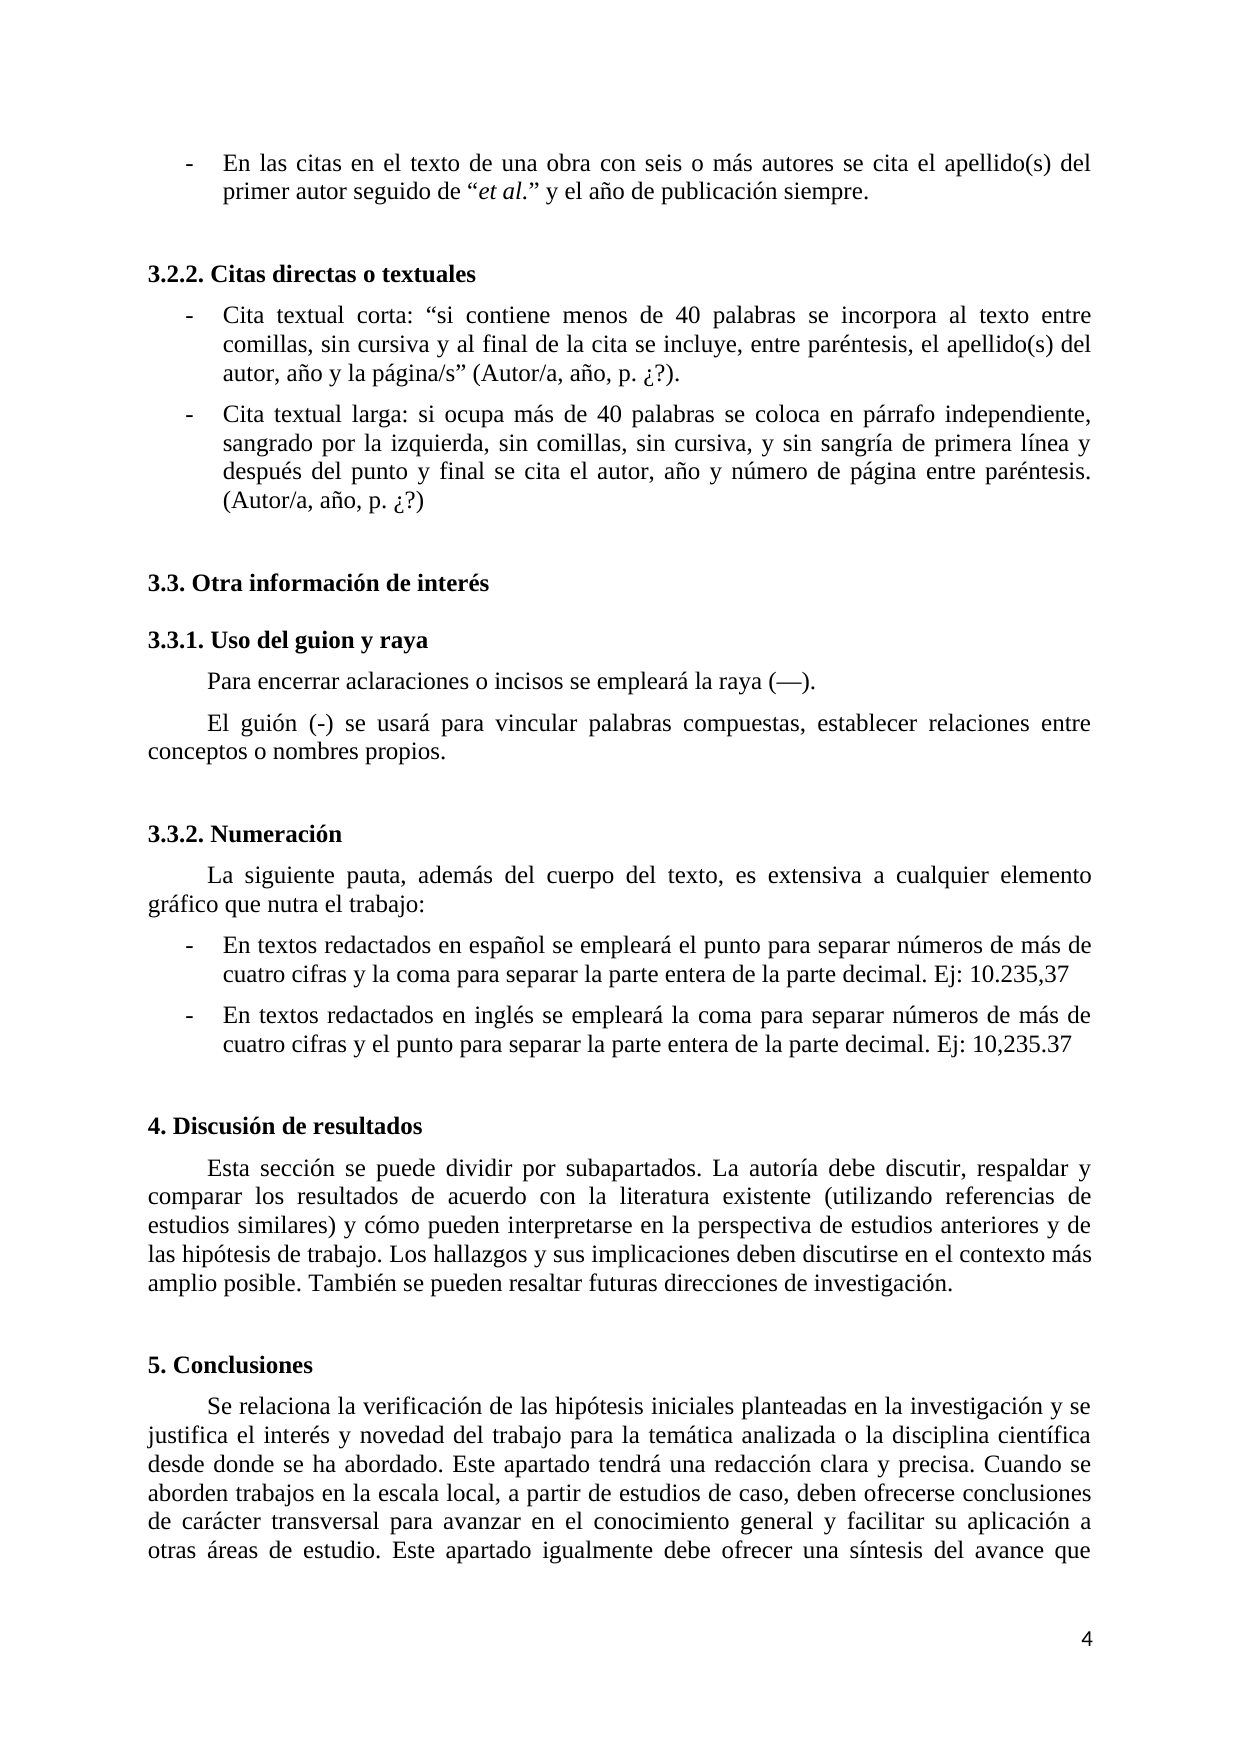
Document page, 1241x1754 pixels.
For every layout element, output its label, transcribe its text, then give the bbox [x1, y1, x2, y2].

text 3.3. Otra información de interés [148, 568, 1092, 596]
text El guión (-) se usará para vincular palabras compuestas, establecer relaciones entre conceptos o nombres propios. [148, 708, 1092, 765]
list Cita textual larga: si ocupa más de 40 palabras se coloca en párrafo independiente, sangrado por la izquierda, sin comillas, sin cursiva, y sin sangría de primera línea y después del punto y final se cita el autor, año y número de página entre paréntesis. (Autor/a, año, p. ¿?) [185, 399, 1092, 514]
text La siguiente pauta, además del cuerpo del texto, es extensiva a cualquier elemento gráfico que nutra el trabajo: [148, 860, 1092, 918]
text Para encerrar aclaraciones o incisos se empleará la raya (—). [148, 666, 1092, 695]
text 3.3.1. Uso del guion y raya [148, 625, 1092, 654]
list En textos redactados en inglés se empleará la coma para separar números de más de cuatro cifras y el punto para separar la parte entera de la parte decimal. Ej: 10,235.37 [185, 1000, 1092, 1058]
text 5. Conclusiones [148, 1350, 1092, 1379]
text 3.2.2. Citas directas o textuales [148, 259, 1092, 288]
list En las citas en el texto de una obra con seis o más autores se cita el apellido(s) del primer autor seguido de “et al.” y el año de publicación siempre. [185, 148, 1092, 205]
list En textos redactados en español se empleará el punto para separar números de más de cuatro cifras y la coma para separar la parte entera de la parte decimal. Ej: 10.235,37 [185, 930, 1092, 988]
text Esta sección se puede dividir por subapartados. La autoría debe discutir, respaldar y comparar los resultados de acuerdo con la literatura existente (utilizando referencias de estudios similares) y cómo pueden interpretarse en la perspectiva de estudios anteriores y de las hipótesis de trabajo. Los hallazgos y sus implicaciones deben discutirse en el contexto más amplio posible. También se pueden resaltar futuras direcciones de investigación. [148, 1153, 1092, 1296]
text 4. Discusión de resultados [148, 1111, 1092, 1140]
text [148, 1391, 1092, 1564]
text 3.3.2. Numeración [148, 819, 1092, 848]
list Cita textual corta: “si contiene menos de 40 palabras se incorpora al texto entre comillas, sin cursiva y al final de la cita se incluye, entre paréntesis, el apellido(s) del autor, año y la página/s” (Autor/a, año, p. ¿?). [185, 300, 1092, 386]
